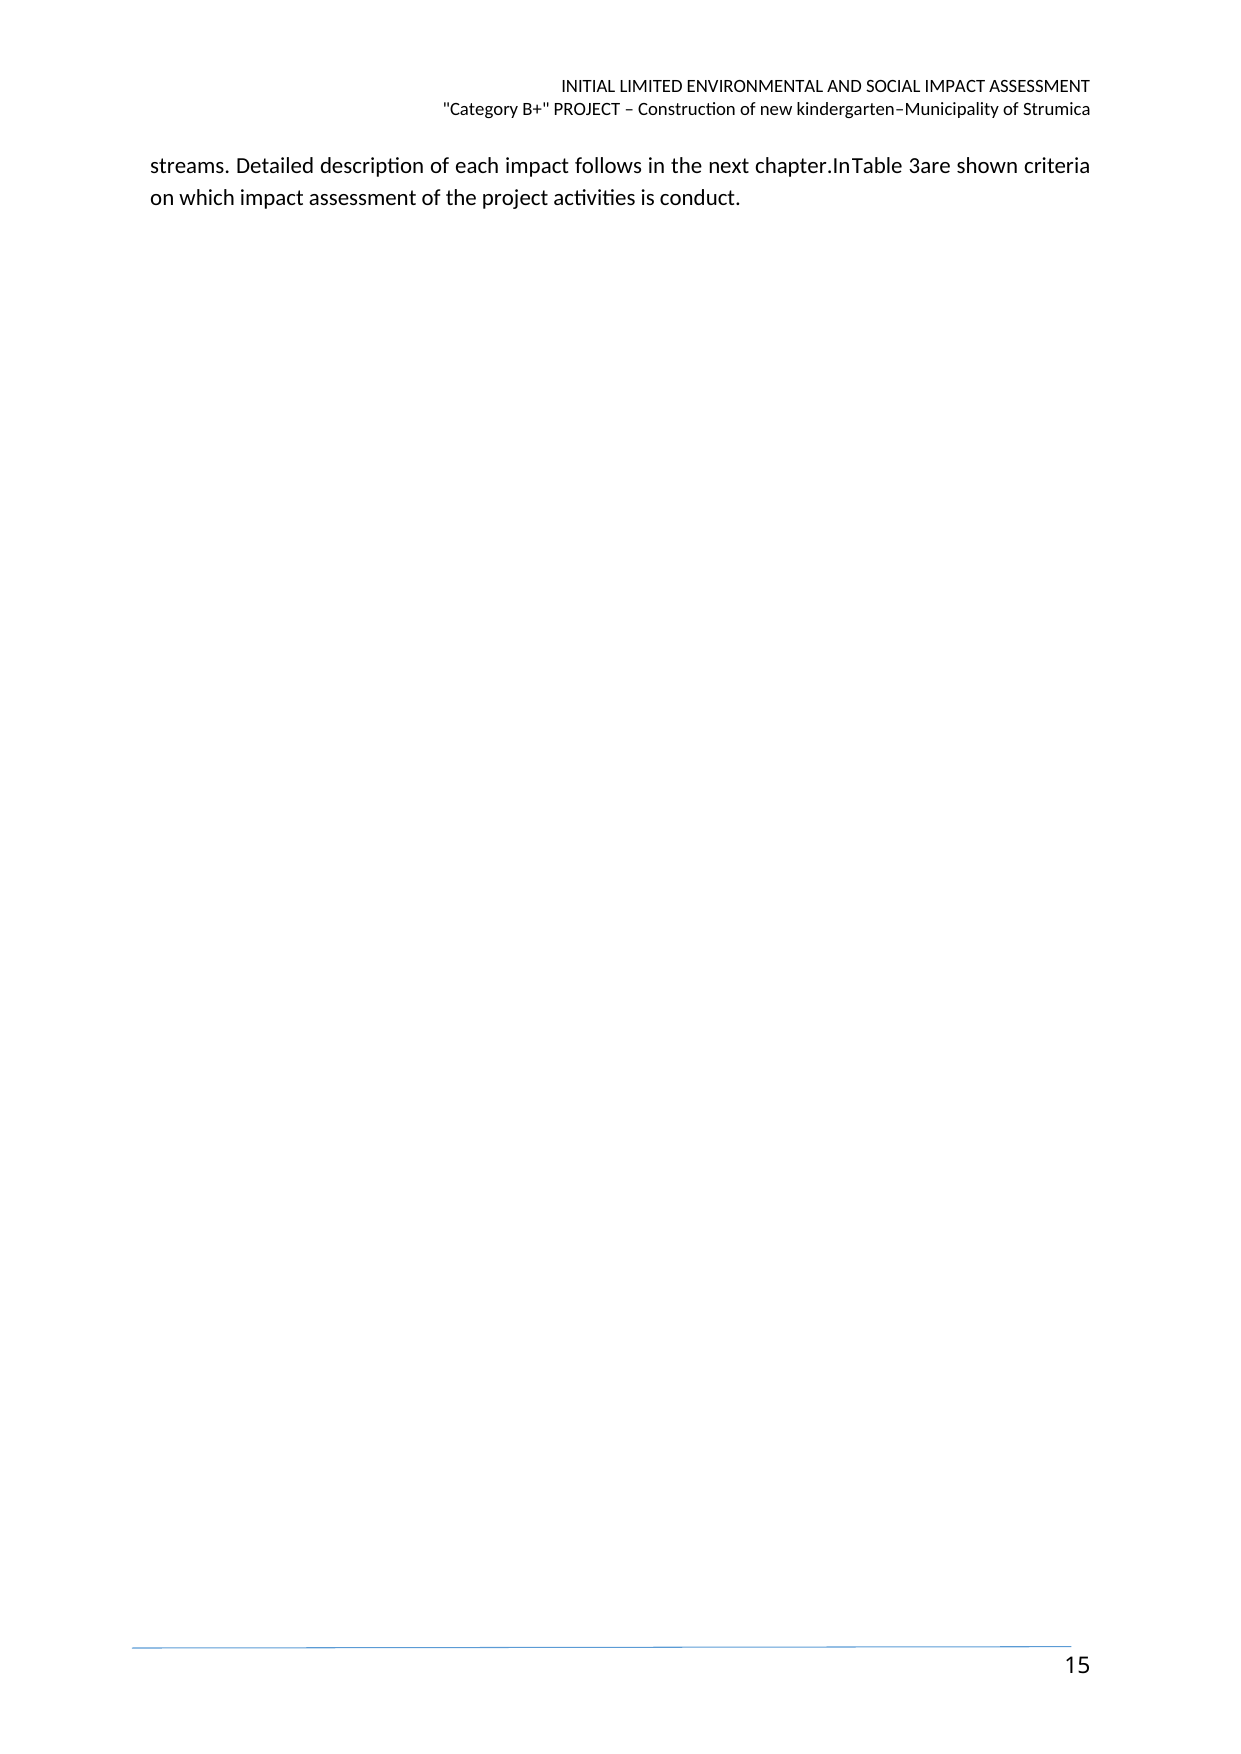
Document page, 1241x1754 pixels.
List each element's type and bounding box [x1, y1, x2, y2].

text [150, 151, 1090, 211]
